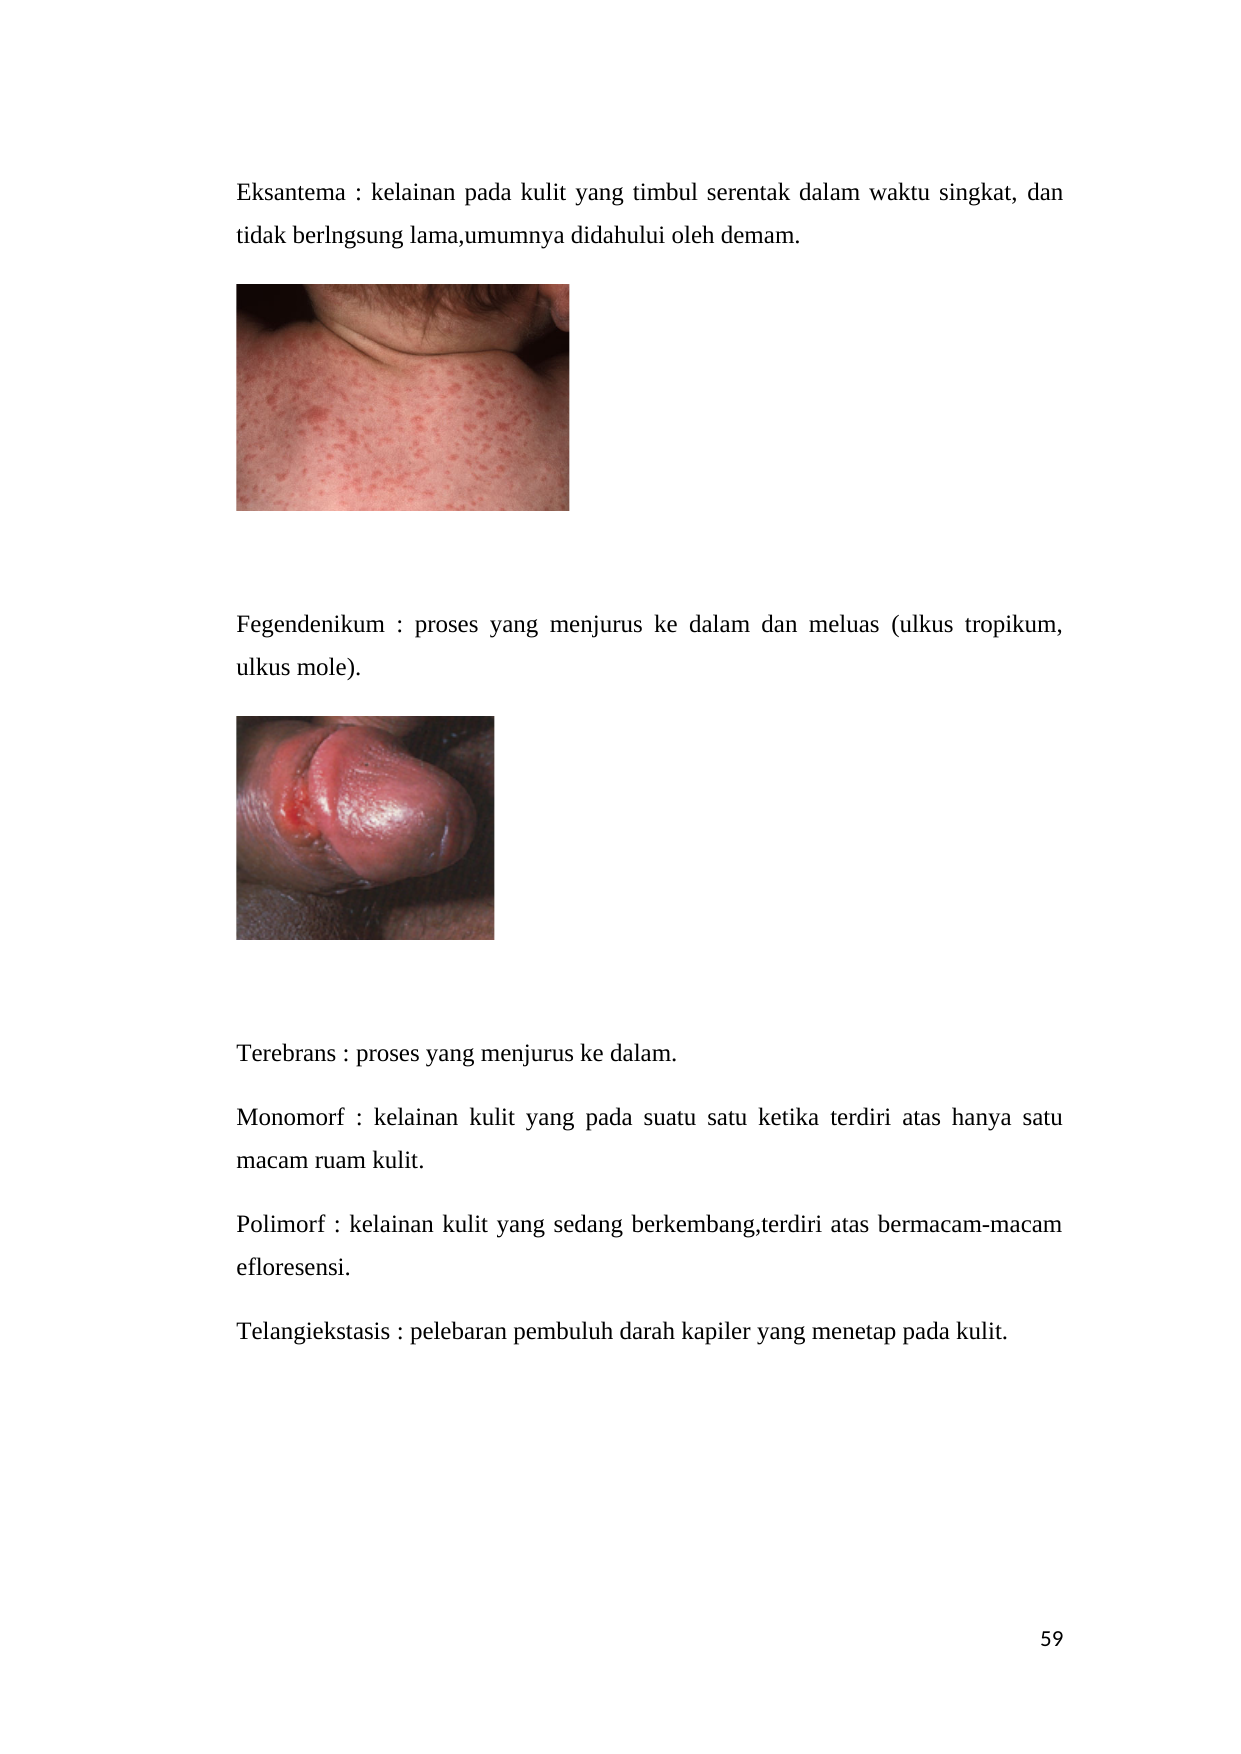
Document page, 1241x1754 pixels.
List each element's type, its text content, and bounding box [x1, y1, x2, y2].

picture [236, 716, 495, 940]
text Fegendenikum : proses yang menjurus ke dalam dan meluas (ulkus tropikum, ulkus mole). [236, 609, 1063, 681]
text Telangiekstasis : pelebaran pembuluh darah kapiler yang menetap pada kulit. [236, 1316, 1063, 1345]
text Monomorf : kelainan kulit yang pada suatu satu ketika terdiri atas hanya satu macam ruam kulit. [236, 1102, 1063, 1174]
text Polimorf : kelainan kulit yang sedang berkembang,terdiri atas bermacam-macam efloresensi. [236, 1209, 1063, 1281]
picture [236, 284, 570, 511]
text Terebrans : proses yang menjurus ke dalam. [236, 1038, 1063, 1067]
text Eksantema : kelainan pada kulit yang timbul serentak dalam waktu singkat, dan tidak berlngsung lama,umumnya didahului oleh demam. [236, 177, 1063, 249]
